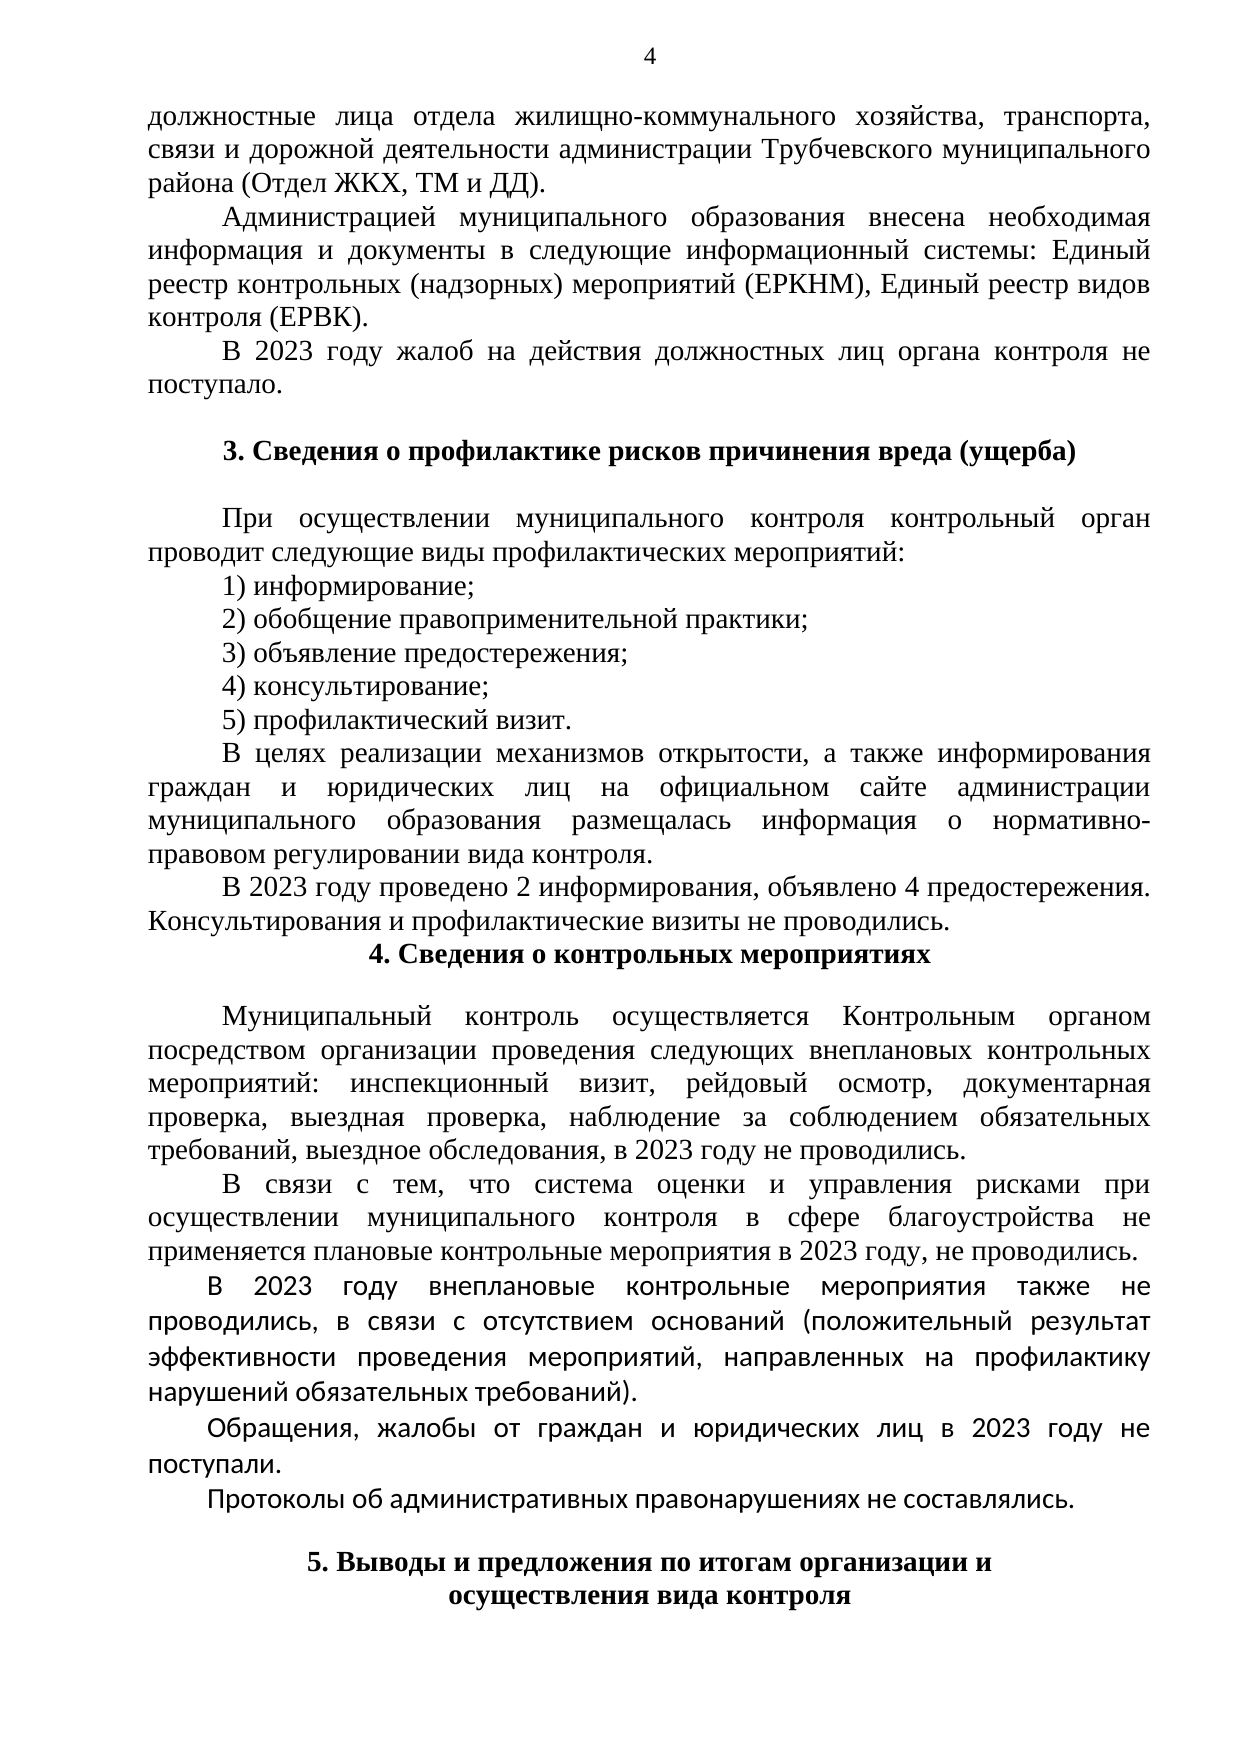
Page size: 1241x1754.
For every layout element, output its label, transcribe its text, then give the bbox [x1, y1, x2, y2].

text 1) информирование; [148, 568, 1152, 601]
text В 2023 году жалоб на действия должностных лиц органа контроля не поступало. [148, 333, 1152, 400]
text В связи с тем, что система оценки и управления рисками при осуществлении муниципального контроля в сфере благоустройства не применяется плановые контрольные мероприятия в 2023 году, не проводились. [148, 1166, 1152, 1267]
text Муниципальный контроль осуществляется Контрольным органом посредством организации проведения следующих внеплановых контрольных мероприятий: инспекционный визит, рейдовый осмотр, документарная проверка, выездная проверка, наблюдение за соблюдением обязательных требований, выездное обследования, в 2023 году не проводились. [148, 998, 1152, 1166]
text В 2023 году проведено 2 информирования, объявлено 4 предостережения. Консультирования и профилактические визиты не проводились. [148, 869, 1152, 937]
text 4. Сведения о контрольных мероприятиях [148, 937, 1152, 998]
text В целях реализации механизмов открытости, а также информирования граждан и юридических лиц на официальном сайте администрации муниципального образования размещалась информация о нормативно-правовом регулировании вида контроля. [148, 735, 1152, 869]
text 5. Выводы и предложения по итогам организации и [148, 1544, 1152, 1577]
text 3. Сведения о профилактике рисков причинения вреда (ущерба) [148, 433, 1152, 467]
text При осуществлении муниципального контроля контрольный орган проводит следующие виды профилактических мероприятий: [148, 501, 1152, 568]
text осуществления вида контроля [148, 1577, 1152, 1611]
text 3) объявление предостережения; [148, 635, 1152, 668]
text 4) консультирование; [148, 668, 1152, 702]
text Обращения, жалобы от граждан и юридических лиц в 2023 году не поступали. [148, 1409, 1152, 1480]
text 2) обобщение правоприменительной практики; [148, 601, 1152, 635]
text В 2023 году внеплановые контрольные мероприятия также не проводились, в связи с отсутствием оснований (положительный результат эффективности проведения мероприятий, направленных на профилактику нарушений обязательных требований). [148, 1267, 1152, 1409]
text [148, 98, 1152, 199]
text 5) профилактический визит. [148, 702, 1152, 735]
text Протоколы об административных правонарушениях не составлялись. [148, 1480, 1152, 1516]
text Администрацией муниципального образования внесена необходимая информация и документы в следующие информационный системы: Единый реестр контрольных (надзорных) мероприятий (ЕРКНМ), Единый реестр видов контроля (ЕРВК). [148, 199, 1152, 333]
